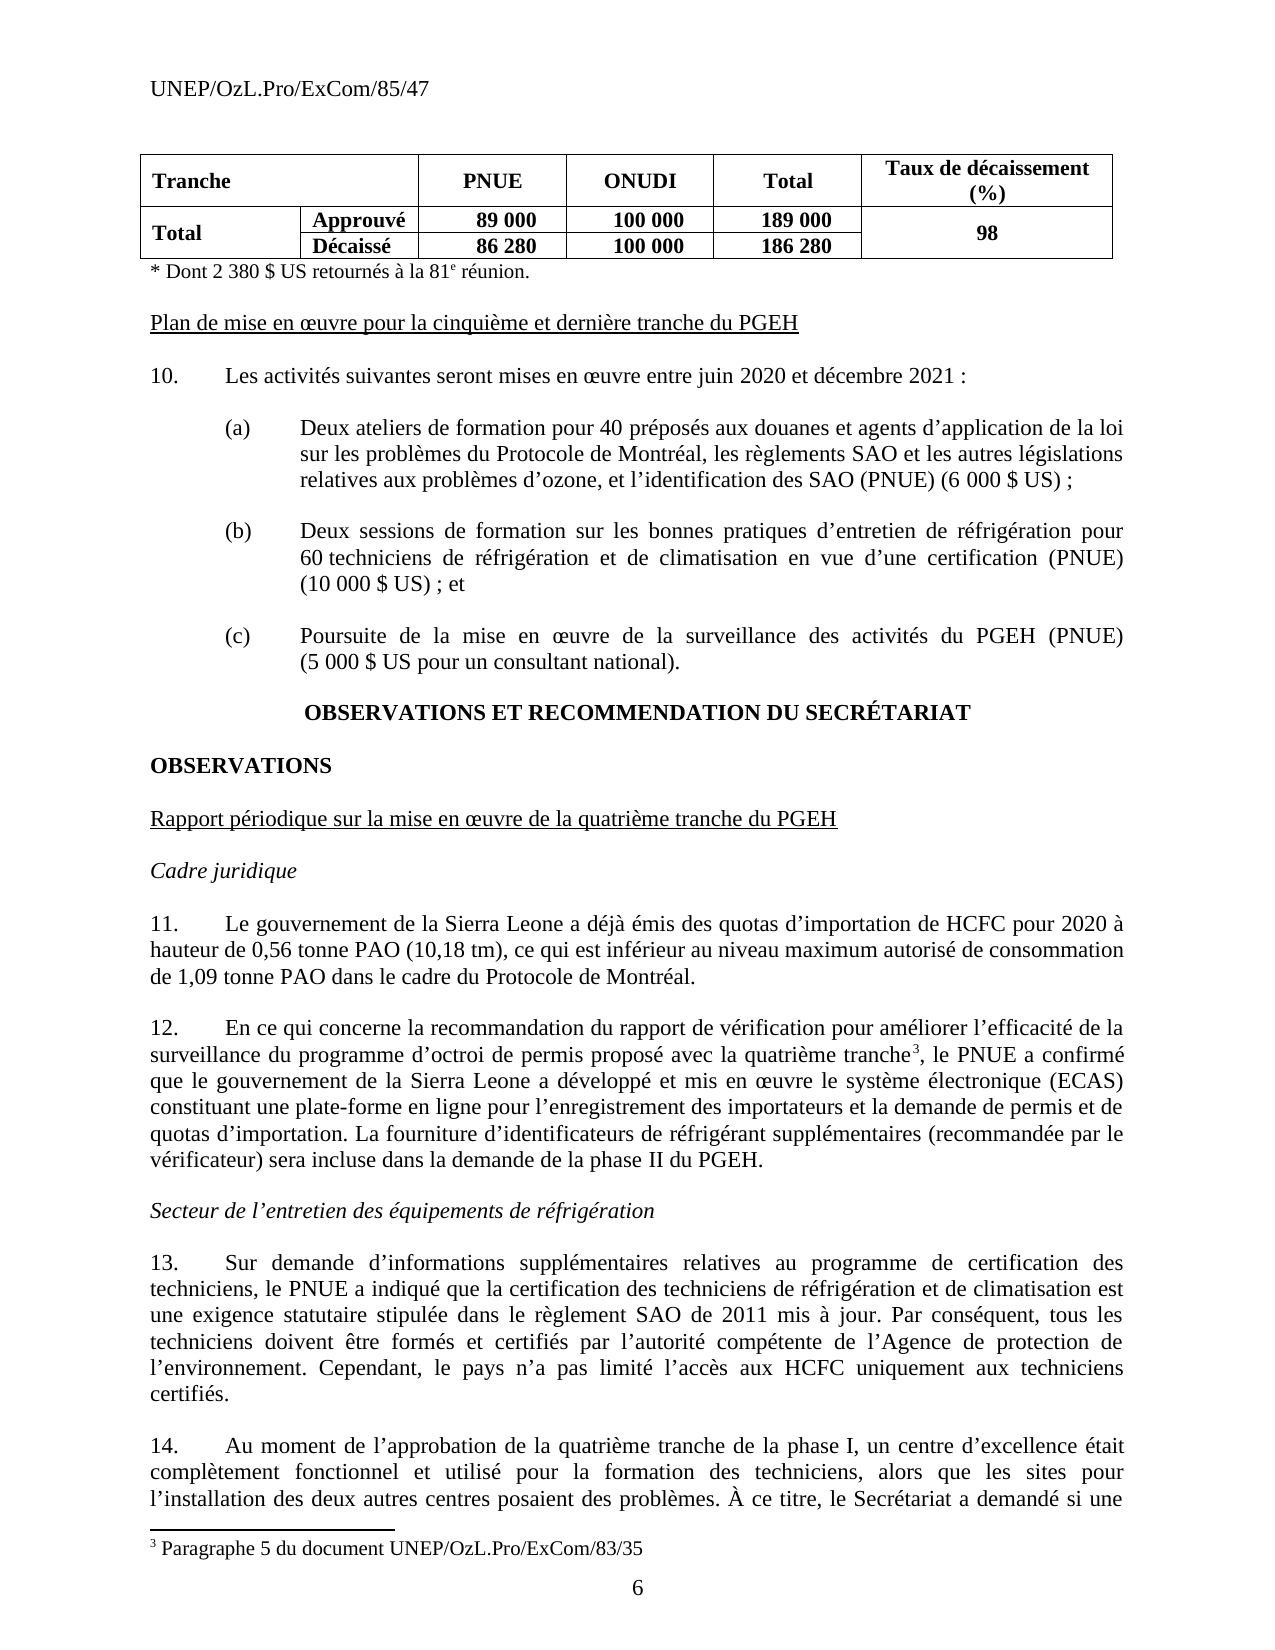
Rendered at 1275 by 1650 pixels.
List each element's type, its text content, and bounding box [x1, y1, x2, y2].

table_cell 100 000 [567, 233, 713, 258]
table_header Tranche [141, 155, 418, 206]
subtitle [150, 1432, 1125, 1511]
table_header PNUE [419, 155, 566, 206]
table_header Total [714, 155, 861, 206]
text Cadre juridique [150, 857, 1125, 884]
table_header Taux de décaissement (%) [862, 155, 1112, 206]
table_cell 100 000 [567, 207, 713, 232]
subtitle Poursuite de la mise en œuvre de la surveillance des activités du PGEH (PNUE) (5 000 $ US pour un consultant national). [225, 622, 1125, 674]
subtitle En ce qui concerne la recommandation du rapport de vérification pour améliorer l’efficacité de la surveillance du programme d’octroi de permis proposé avec la quatrième tranche, le PNUE a confirmé que le gouvernement de la Sierra Leone a développé et mis en œuvre le système électronique (ECAS) constituant une plate-forme en ligne pour l’enregistrement des importateurs et la demande de permis et de quotas d’importation. La fourniture d’identificateurs de réfrigérant supplémentaires (recommandée par le vérificateur) sera incluse dans la demande de la phase II du PGEH. [150, 1014, 1125, 1172]
text * Dont 2 380 $ US retournés à la 81e réunion. [150, 259, 1125, 283]
table_cell Décaissé [301, 233, 418, 258]
table_cell 98 [862, 207, 1112, 258]
table_cell 186 280 [714, 233, 861, 258]
text OBSERVATIONS ET RECOMMENDATION DU SECRÉTARIAT [150, 699, 1125, 726]
table_cell 89 000 [419, 207, 566, 232]
table_cell 86 280 [419, 233, 566, 258]
table_cell Total [141, 207, 300, 258]
text OBSERVATIONS [150, 752, 1125, 778]
subtitle Le gouvernement de la Sierra Leone a déjà émis des quotas d’importation de HCFC pour 2020 à hauteur de 0,56 tonne PAO (10,18 tm), ce qui est inférieur au niveau maximum autorisé de consommation de 1,09 tonne PAO dans le cadre du Protocole de Montréal. [150, 910, 1125, 989]
table_cell Approuvé [301, 207, 418, 232]
subtitle Deux sessions de formation sur les bonnes pratiques d’entretien de réfrigération pour 60 techniciens de réfrigération et de climatisation en vue d’une certification (PNUE) (10 000 $ US) ; et [225, 518, 1125, 597]
table_cell 189 000 [714, 207, 861, 232]
subtitle Deux ateliers de formation pour 40 préposés aux douanes et agents d’application de la loi sur les problèmes du Protocole de Montréal, les règlements SAO et les autres législations relatives aux problèmes d’ozone, et l’identification des SAO (PNUE) (6 000 $ US) ; [225, 413, 1125, 493]
table_header ONUDI [567, 155, 713, 206]
subtitle Les activités suivantes seront mises en œuvre entre juin 2020 et décembre 2021 : [150, 362, 1125, 388]
text Plan de mise en œuvre pour la cinquième et dernière tranche du PGEH [150, 309, 1125, 336]
text Rapport périodique sur la mise en œuvre de la quatrième tranche du PGEH [150, 805, 1125, 831]
subtitle Secteur de l’entretien des équipements de réfrigération [150, 1197, 1125, 1224]
subtitle Sur demande d’informations supplémentaires relatives au programme de certification des techniciens, le PNUE a indiqué que la certification des techniciens de réfrigération et de climatisation est une exigence statutaire stipulée dans le règlement SAO de 2011 mis à jour. Par conséquent, tous les techniciens doivent être formés et certifiés par l’autorité compétente de l’Agence de protection de l’environnement. Cependant, le pays n’a pas limité l’accès aux HCFC uniquement aux techniciens certifiés. [150, 1249, 1125, 1407]
